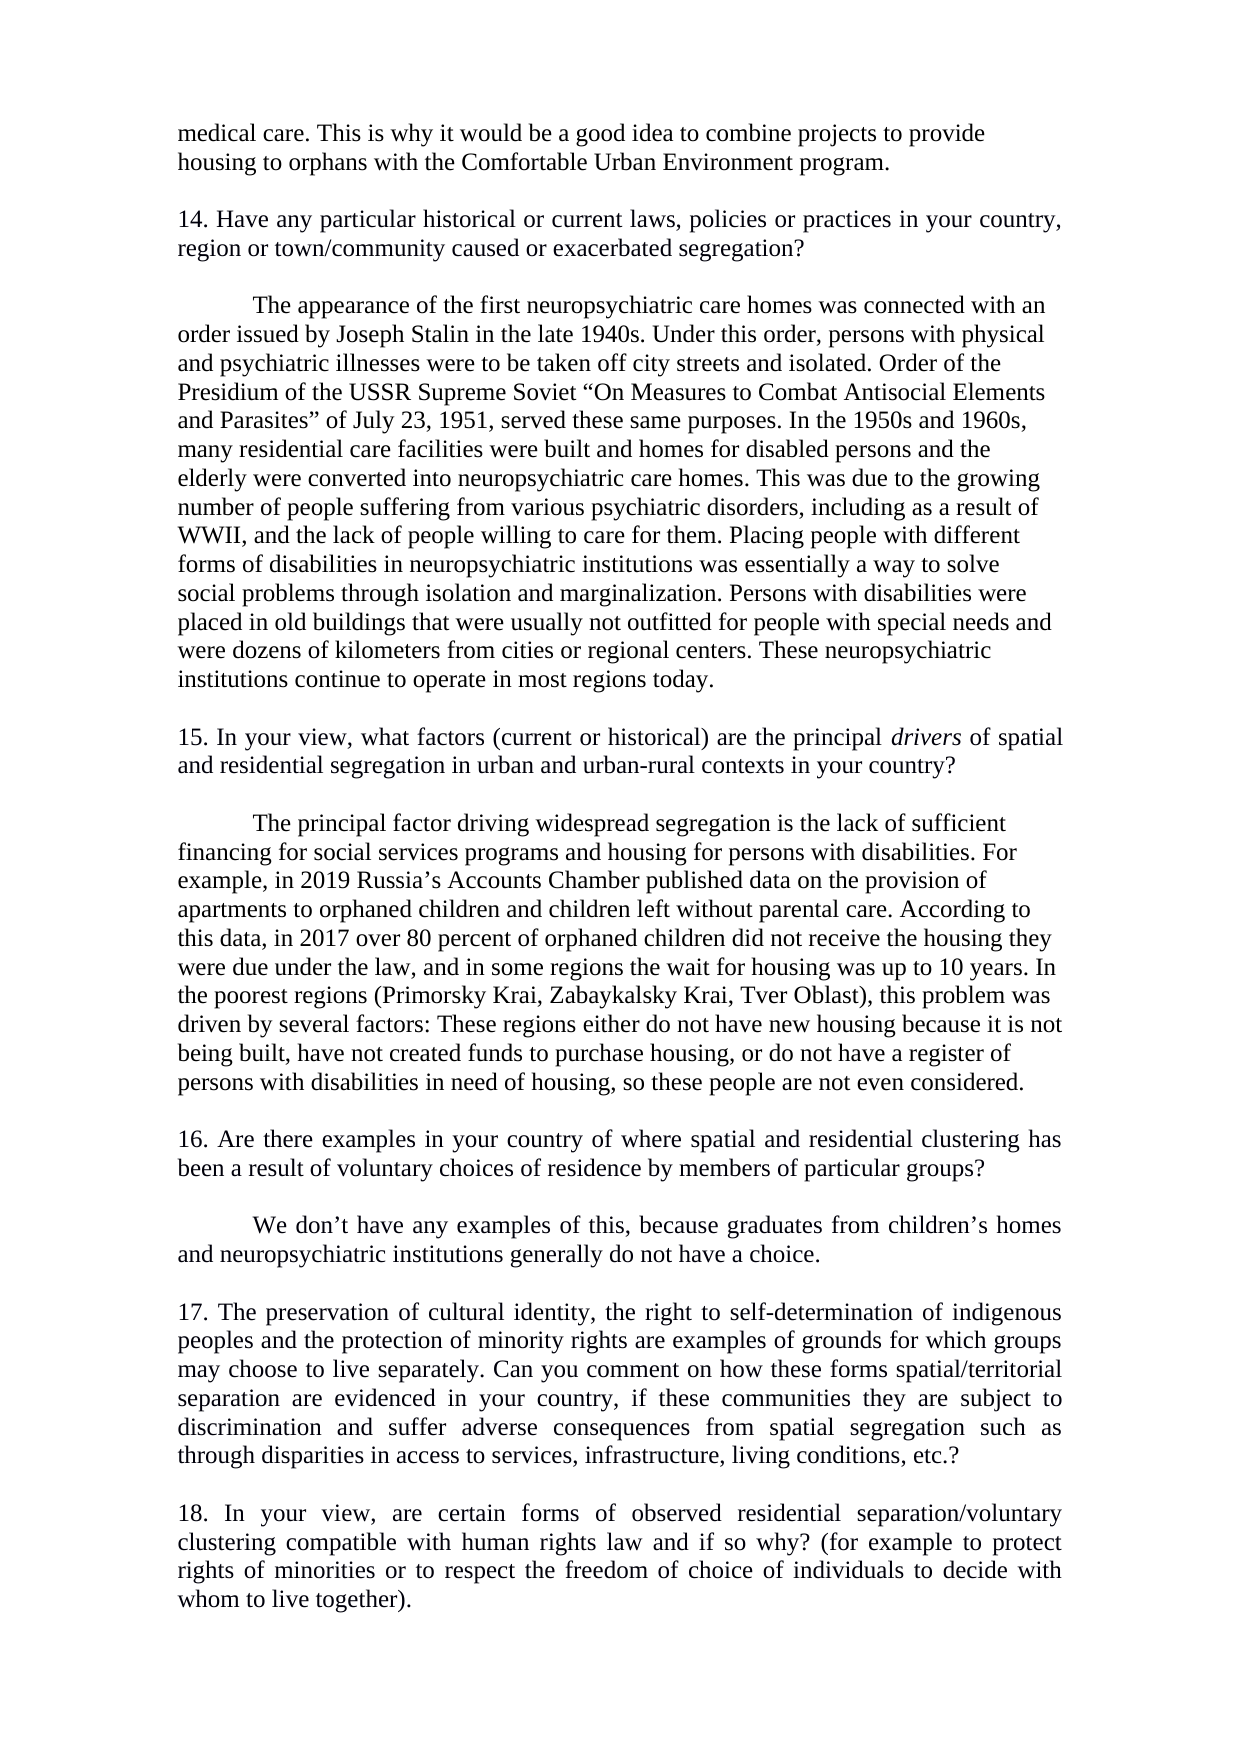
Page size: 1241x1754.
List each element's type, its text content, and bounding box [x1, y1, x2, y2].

text 16. Are there examples in your country of where spatial and residential clustering has been a result of voluntary choices of residence by members of particular groups? [177, 1124, 1063, 1182]
text We don’t have any examples of this, because graduates from children’s homes and neuropsychiatric institutions generally do not have a choice. [177, 1211, 1063, 1268]
text 15. In your view, what factors (current or historical) are the principal drivers of spatial and residential segregation in urban and urban-rural contexts in your country? [177, 722, 1063, 779]
text 14. Have any particular historical or current laws, policies or practices in your country, region or town/community caused or exacerbated segregation? [177, 204, 1063, 262]
text 17. The preservation of cultural identity, the right to self-determination of indigenous peoples and the protection of minority rights are examples of grounds for which groups may choose to live separately. Can you comment on how these forms spatial/territorial separation are evidenced in your country, if these communities they are subject to discrimination and suffer adverse consequences from spatial segregation such as through disparities in access to services, infrastructure, living conditions, etc.? [177, 1297, 1063, 1469]
text 18. In your view, are certain forms of observed residential separation/voluntary clustering compatible with human rights law and if so why? (for example to protect rights of minorities or to respect the freedom of choice of individuals to decide with whom to live together). [177, 1498, 1063, 1613]
